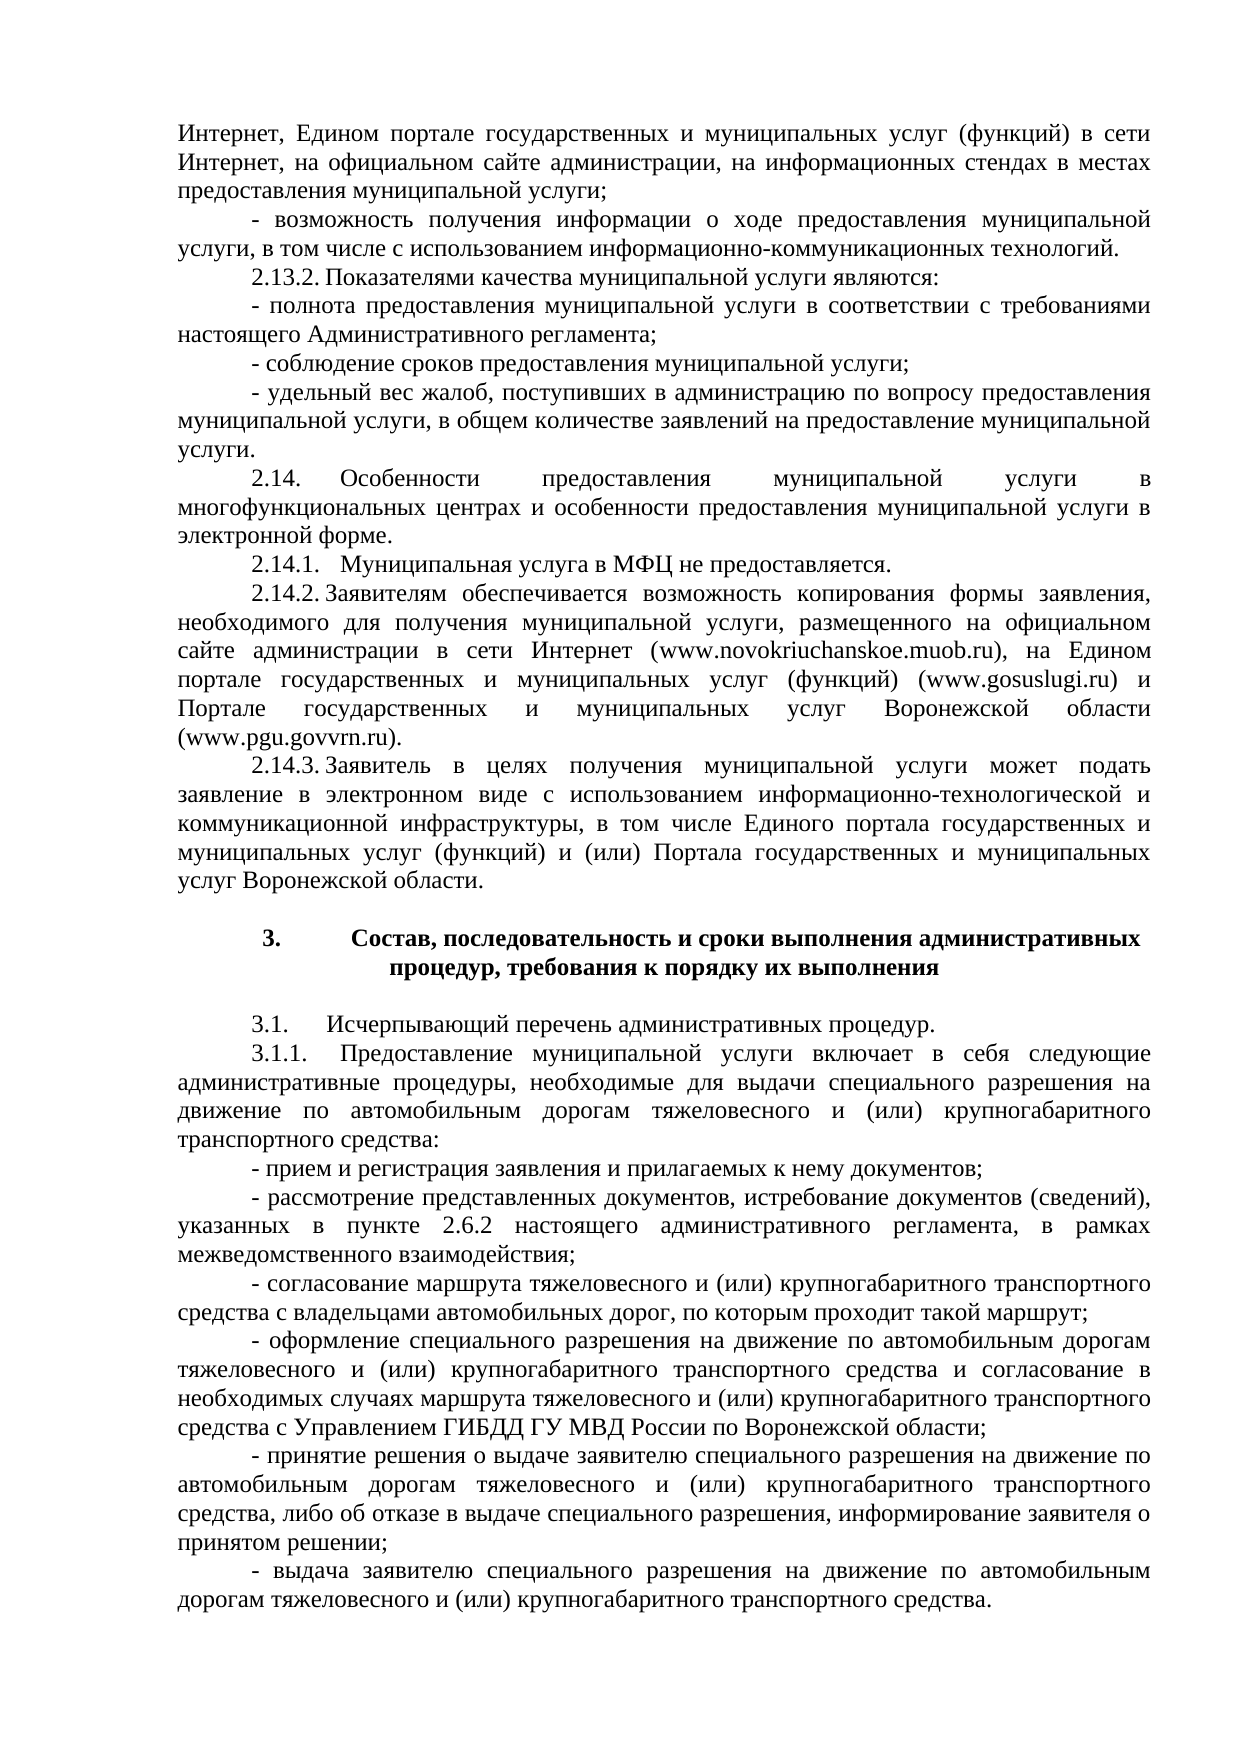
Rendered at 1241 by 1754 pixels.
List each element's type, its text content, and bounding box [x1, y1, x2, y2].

list Заявителям обеспечивается возможность копирования формы заявления, необходимого для получения муниципальной услуги, размещенного на официальном сайте администрации в сети Интернет (www.novokriuchanskoe.muob.ru), на Едином портале государственных и муниципальных услуг (функций) (www.gosuslugi.ru) и Портале государственных и муниципальных услуг Воронежской области (www.pgu.govvrn.ru). [177, 578, 1152, 751]
text - рассмотрение представленных документов, истребование документов (сведений), указанных в пункте 2.6.2 настоящего административного регламента, в рамках межведомственного взаимодействия; [177, 1182, 1152, 1268]
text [177, 118, 1152, 204]
text - оформление специального разрешения на движение по автомобильным дорогам тяжеловесного и (или) крупногабаритного транспортного средства и согласование в необходимых случаях маршрута тяжеловесного и (или) крупногабаритного транспортного средства с Управлением ГИБДД ГУ МВД России по Воронежской области; [177, 1326, 1152, 1441]
text - выдача заявителю специального разрешения на движение по автомобильным дорогам тяжеловесного и (или) крупногабаритного транспортного средства. [177, 1556, 1152, 1613]
text - согласование маршрута тяжеловесного и (или) крупногабаритного транспортного средства с владельцами автомобильных дорог, по которым проходит такой маршрут; [177, 1268, 1152, 1326]
list Предоставление муниципальной услуги включает в себя следующие административные процедуры, необходимые для выдачи специального разрешения на движение по автомобильным дорогам тяжеловесного и (или) крупногабаритного транспортного средства: [177, 1038, 1152, 1153]
list Исчерпывающий перечень административных процедур. [177, 1009, 1152, 1038]
list Заявитель в целях получения муниципальной услуги может подать заявление в электронном виде с использованием информационно-технологической и коммуникационной инфраструктуры, в том числе Единого портала государственных и муниципальных услуг (функций) и (или) Портала государственных и муниципальных услуг Воронежской области. [177, 751, 1152, 894]
text - прием и регистрация заявления и прилагаемых к нему документов; [177, 1153, 1152, 1182]
text - полнота предоставления муниципальной услуги в соответствии с требованиями настоящего Административного регламента; [177, 291, 1152, 348]
list Cостав, последовательность и сроки выполнения административных процедур, требования к порядку их выполнения [177, 923, 1152, 981]
list Муниципальная услуга в МФЦ не предоставляется. [177, 549, 1152, 578]
text - возможность получения информации о ходе предоставления муниципальной услуги, в том числе с использованием информационно-коммуникационных технологий. [177, 204, 1152, 262]
text - принятие решения о выдаче заявителю специального разрешения на движение по автомобильным дорогам тяжеловесного и (или) крупногабаритного транспортного средства, либо об отказе в выдаче специального разрешения, информирование заявителя о принятом решении; [177, 1441, 1152, 1556]
list Показателями качества муниципальной услуги являются: [177, 262, 1152, 291]
text - соблюдение сроков предоставления муниципальной услуги; [177, 348, 1152, 377]
list Особенности предоставления муниципальной услуги в многофункциональных центрах и особенности предоставления муниципальной услуги в электронной форме. [177, 463, 1152, 549]
text - удельный вес жалоб, поступивших в администрацию по вопросу предоставления муниципальной услуги, в общем количестве заявлений на предоставление муниципальной услуги. [177, 377, 1152, 463]
